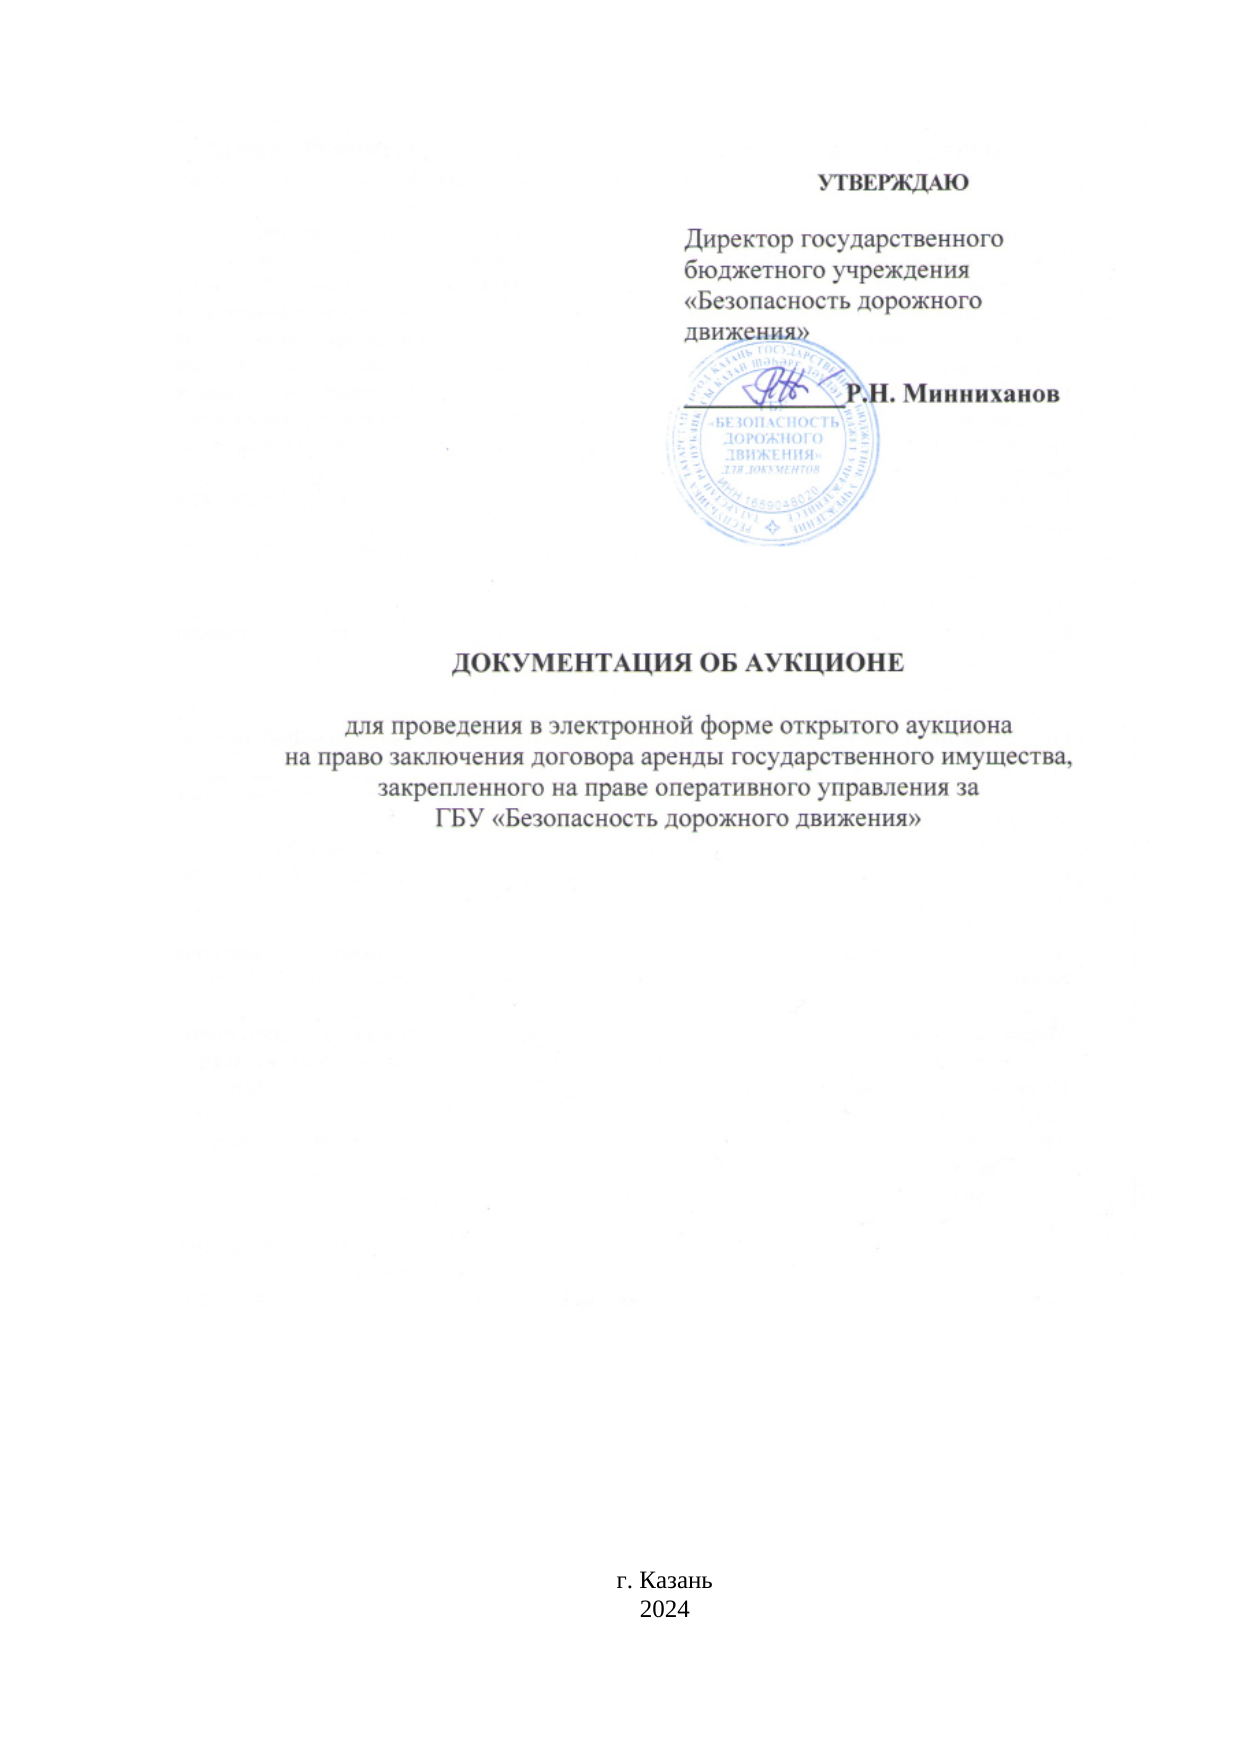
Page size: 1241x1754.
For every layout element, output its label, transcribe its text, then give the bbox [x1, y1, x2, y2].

text 2024 [177, 1594, 1152, 1622]
picture [177, 118, 1152, 1307]
text г. Казань [177, 1565, 1152, 1594]
